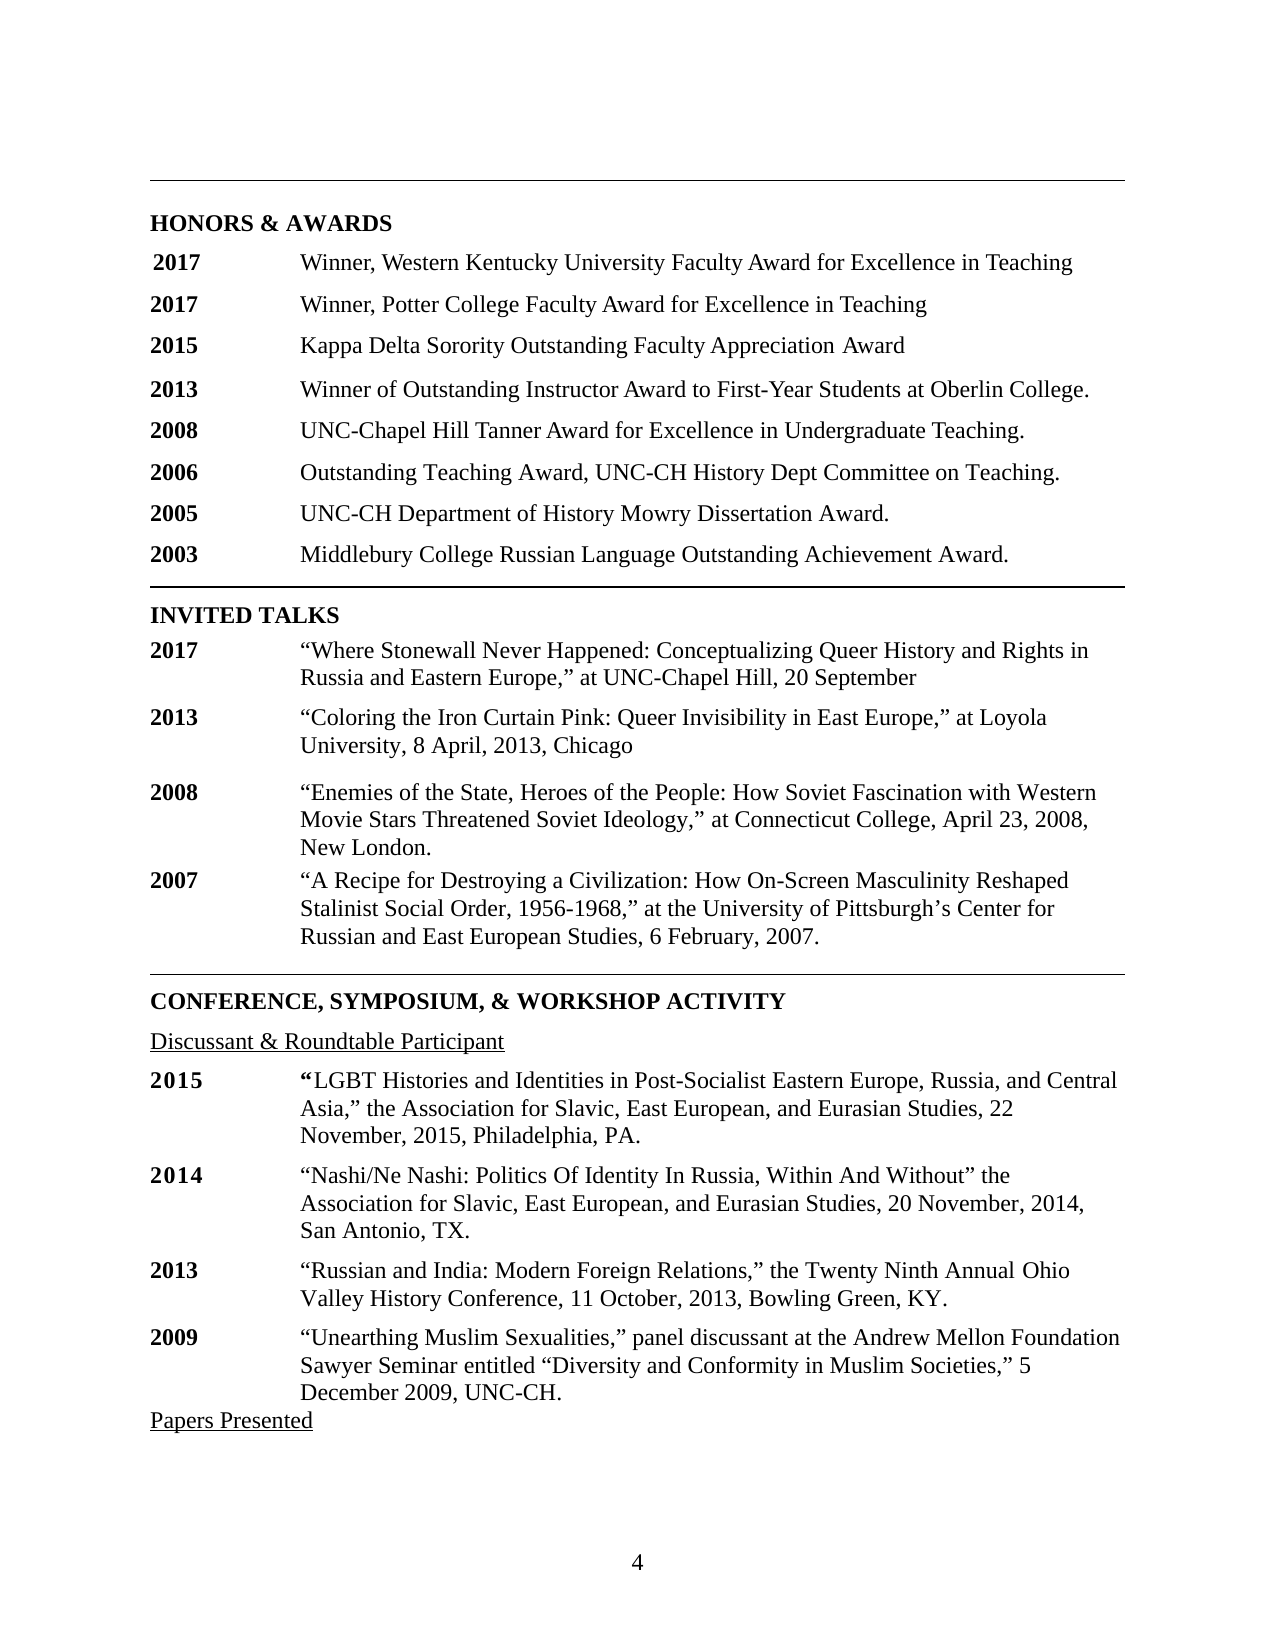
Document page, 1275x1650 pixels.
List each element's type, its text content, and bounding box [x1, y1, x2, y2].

text 2007 “A Recipe for Destroying a Civilization: How On-Screen Masculinity Reshaped Stalinist Social Order, 1956-1968,” at the University of Pittsburgh’s Center for Russian and East European Studies, 6 February, 2007. [150, 867, 1125, 949]
text 2013 “Russian and India: Modern Foreign Relations,” the Twenty Ninth Annual Ohio Valley History Conference, 11 October, 2013, Bowling Green, KY. [150, 1256, 1125, 1311]
text INVITED TALKS [150, 601, 1125, 628]
text 2017 “Where Stonewall Never Happened: Conceptualizing Queer History and Rights in Russia and Eastern Europe,” at UNC-Chapel Hill, 20 September [150, 636, 1125, 691]
text Discussant & Roundtable Participant [150, 1027, 1125, 1054]
text 2008 “Enemies of the State, Heroes of the People: How Soviet Fascination with Western Movie Stars Threatened Soviet Ideology,” at Connecticut College, April 23, 2008, New London. [150, 777, 1125, 860]
list 2013 Winner of Outstanding Instructor Award to First-Year Students at Oberlin College. [122, 375, 1125, 403]
text 2003 Middlebury College Russian Language Outstanding Achievement Award. [122, 540, 1125, 568]
title 2014 “Nashi/Ne Nashi: Politics Of Identity In Russia, Within And Without” the Association for Slavic, East European, and Eurasian Studies, 20 November, 2014, San Antonio, TX. [150, 1161, 1125, 1244]
list 2015 Kappa Delta Sorority Outstanding Faculty Appreciation Award [122, 331, 1125, 359]
text 2009 “Unearthing Muslim Sexualities,” panel discussant at the Andrew Mellon Foundation Sawyer Seminar entitled “Diversity and Conformity in Muslim Societies,” 5 December 2009, UNC-CH. [150, 1323, 1125, 1406]
list 2008 UNC-Chapel Hill Tanner Award for Excellence in Undergraduate Teaching. [122, 416, 1125, 444]
text 2005 UNC-CH Department of History Mowry Dissertation Award. [122, 499, 1125, 527]
text 2006 Outstanding Teaching Award, UNC-CH History Dept Committee on Teaching. [122, 458, 1125, 485]
text 2013 “Coloring the Iron Curtain Pink: Queer Invisibility in East Europe,” at Loyola University, 8 April, 2013, Chicago [150, 703, 1125, 758]
list 2017 Winner, Potter College Faculty Award for Excellence in Teaching [122, 290, 1125, 317]
text Papers Presented [150, 1406, 1125, 1433]
text CONFERENCE, SYMPOSIUM, & WORKSHOP ACTIVITY [150, 987, 1125, 1015]
text HONORS & AWARDS [150, 209, 1125, 236]
title 2015 “LGBT Histories and Identities in Post-Socialist Eastern Europe, Russia, and Central Asia,” the Association for Slavic, East European, and Eurasian Studies, 22 November, 2015, Philadelphia, PA. [150, 1066, 1125, 1149]
list 2017 Winner, Western Kentucky University Faculty Award for Excellence in Teaching [122, 248, 1125, 276]
